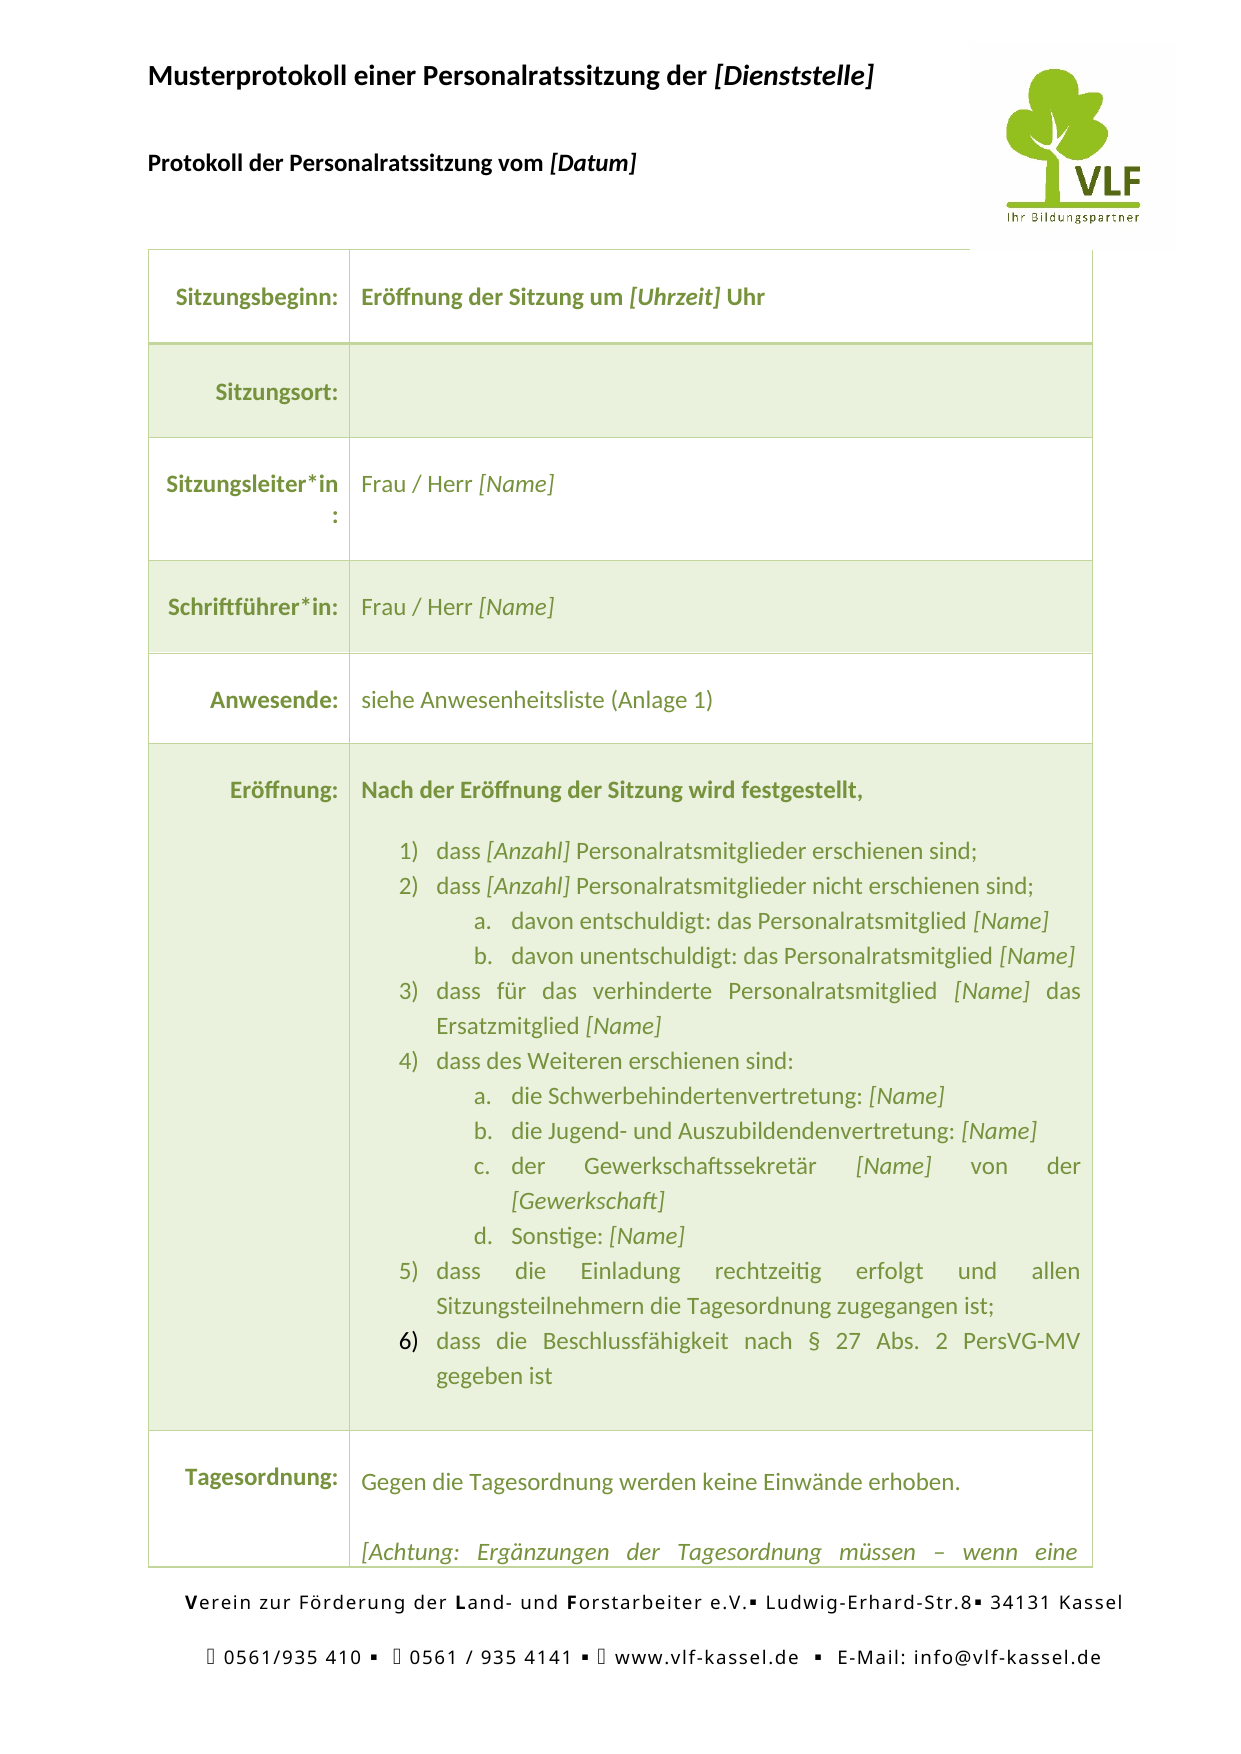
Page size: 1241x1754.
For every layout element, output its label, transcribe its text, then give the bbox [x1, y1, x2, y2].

table_cell Schriftführer*in: [149, 561, 349, 652]
table_cell [350, 345, 1092, 437]
table_cell Sitzungsort: [149, 345, 349, 437]
table_cell Anwesende: [149, 654, 349, 742]
table_cell Frau / Herr [Name] [350, 438, 1092, 560]
table_cell Sitzungsleiter*in: [149, 438, 349, 560]
table_header Eröffnung der Sitzung um [Uhrzeit] Uhr [350, 250, 1092, 342]
table_cell Eröffnung: [149, 744, 349, 1430]
table_cell Nach der Eröffnung der Sitzung wird festgestellt, dass [Anzahl] Personalratsmitglieder erschienen sind; dass [Anzahl] Personalratsmitglieder nicht erschienen sind; davon entschuldigt: das Personalratsmitglied [Name] davon unentschuldigt: das Personalratsmitglied [Name] dass für das verhinderte Personalratsmitglied [Name] das Ersatzmitglied [Name] dass des Weiteren erschienen sind: die Schwerbehindertenvertretung: [Name] die Jugend- und Auszubildendenvertretung: [Name] der Gewerkschaftssekretär [Name] von der [Gewerkschaft] Sonstige: [Name] dass die Einladung rechtzeitig erfolgt und allen Sitzungsteilnehmern die Tagesordnung zugegangen ist; dass die Beschlussfähigkeit nach § 27 Abs. 2 PersVG-MV gegeben ist [350, 744, 1092, 1430]
table_cell Tagesordnung: [149, 1431, 349, 1566]
table_cell Frau / Herr [Name] [350, 561, 1092, 652]
table_header Sitzungsbeginn: [149, 250, 349, 342]
text Protokoll der Personalratssitzung vom [Datum] [148, 148, 969, 178]
table_cell siehe Anwesenheitsliste (Anlage 1) [350, 654, 1092, 742]
picture [969, 42, 1177, 250]
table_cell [350, 1431, 1092, 1566]
